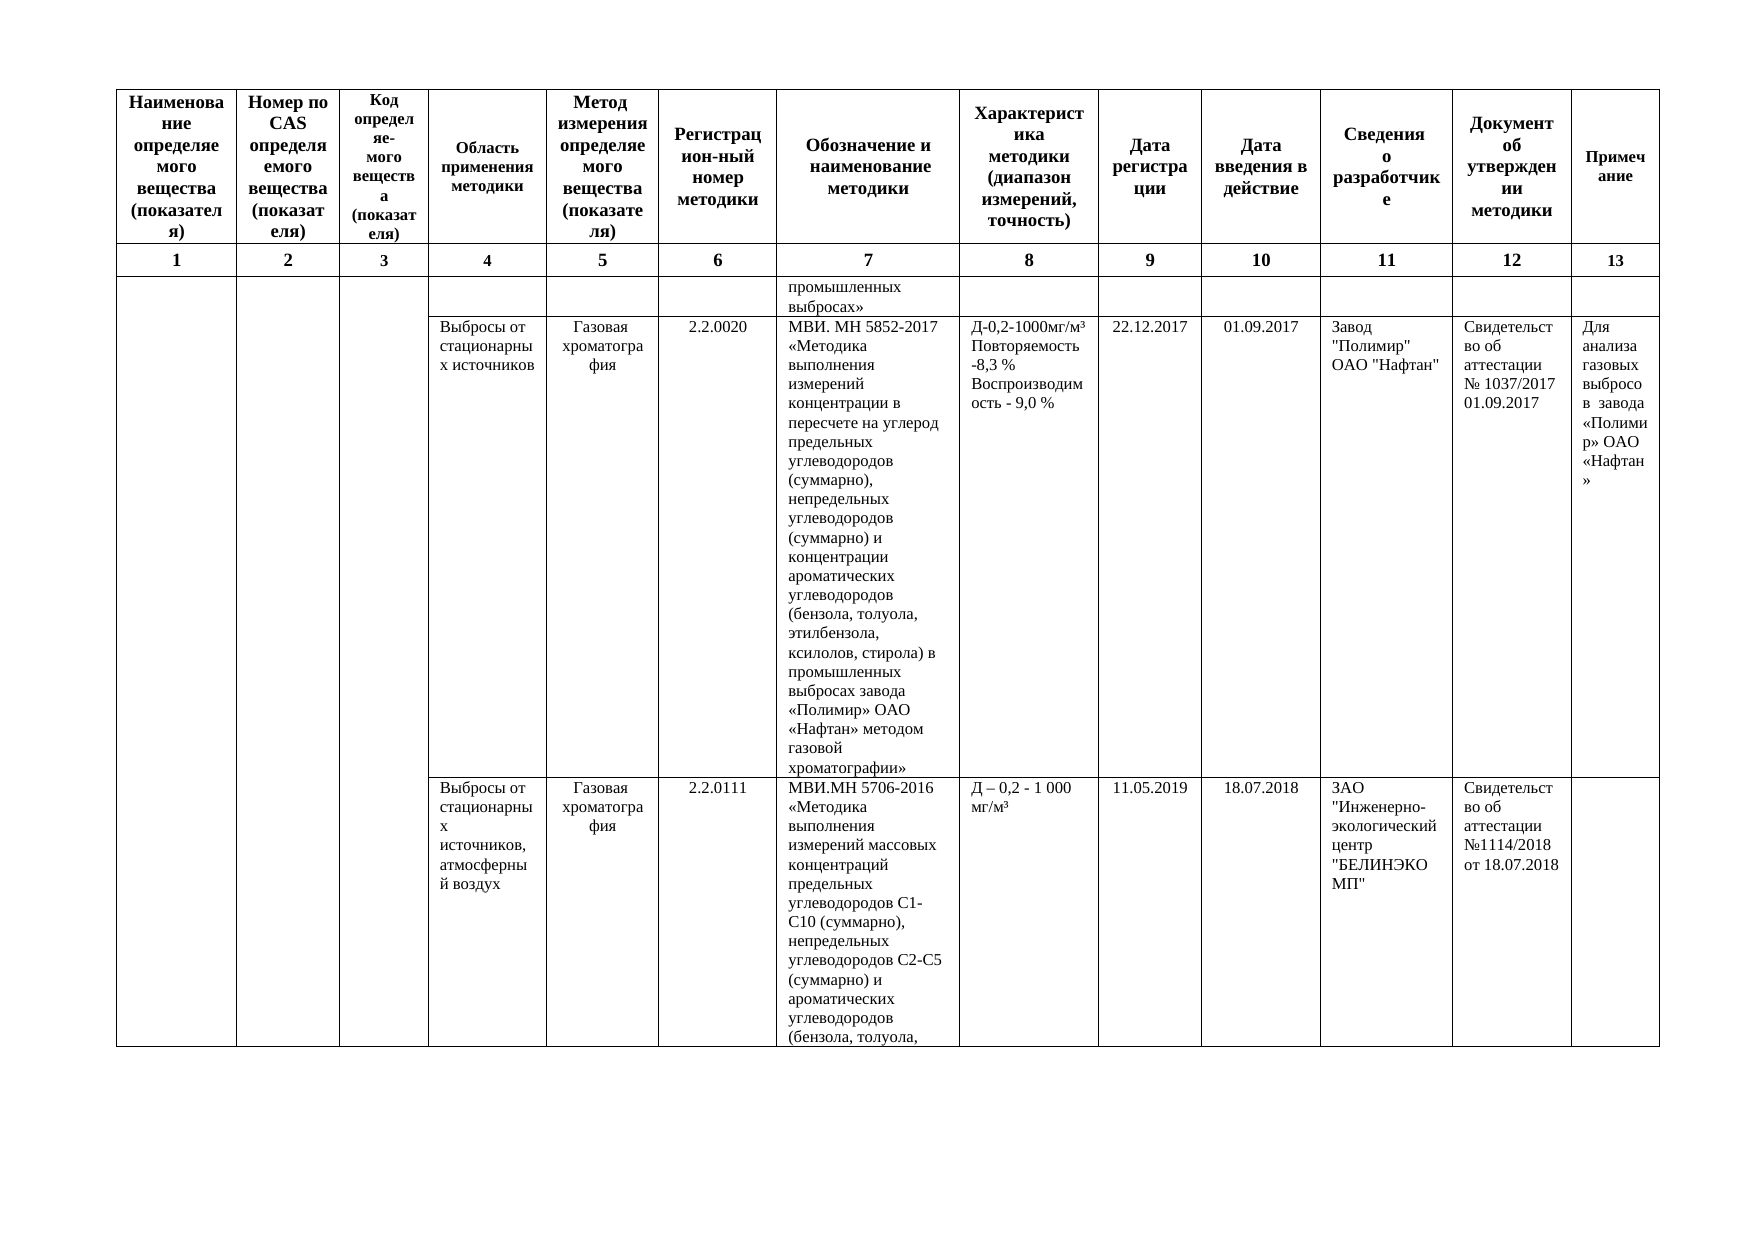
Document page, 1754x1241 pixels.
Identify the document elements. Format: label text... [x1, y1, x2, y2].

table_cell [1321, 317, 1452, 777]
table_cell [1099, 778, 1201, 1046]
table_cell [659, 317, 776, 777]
table_cell 3 [340, 244, 428, 276]
table_header Документ об утверждении методики [1453, 90, 1571, 243]
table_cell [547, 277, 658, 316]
table_header Метод измерения определяемого вещества (показателя) [547, 90, 658, 243]
table_header Наименование определяемого вещества (показателя) [117, 90, 236, 243]
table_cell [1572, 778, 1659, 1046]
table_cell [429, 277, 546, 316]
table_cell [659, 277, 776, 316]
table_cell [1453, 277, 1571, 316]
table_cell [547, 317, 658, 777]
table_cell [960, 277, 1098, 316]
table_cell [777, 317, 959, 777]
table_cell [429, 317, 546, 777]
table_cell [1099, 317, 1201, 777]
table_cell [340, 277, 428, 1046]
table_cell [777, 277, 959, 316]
table_cell 8 [960, 244, 1098, 276]
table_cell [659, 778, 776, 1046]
table_header Сведения о разработчике [1321, 90, 1452, 243]
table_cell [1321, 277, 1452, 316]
table_cell 6 [659, 244, 776, 276]
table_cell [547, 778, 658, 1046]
table_cell 11 [1321, 244, 1452, 276]
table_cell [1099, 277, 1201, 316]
table_cell 12 [1453, 244, 1571, 276]
table_cell 1 [117, 244, 236, 276]
table_cell 13 [1572, 244, 1659, 276]
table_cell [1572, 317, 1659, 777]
table_header Дата регистрации [1099, 90, 1201, 243]
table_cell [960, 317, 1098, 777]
table_cell 10 [1202, 244, 1320, 276]
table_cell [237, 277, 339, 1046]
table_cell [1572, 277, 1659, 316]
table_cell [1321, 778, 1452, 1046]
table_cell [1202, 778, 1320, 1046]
table_header Обозначение и наименование методики [777, 90, 959, 243]
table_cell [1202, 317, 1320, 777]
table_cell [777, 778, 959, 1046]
table_header Область применения методики [429, 90, 546, 243]
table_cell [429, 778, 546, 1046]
table_header Номер по CAS определяемого вещества (показателя) [237, 90, 339, 243]
table_header Характеристика методики (диапазон измерений, точность) [960, 90, 1098, 243]
table_header Примечание [1572, 90, 1659, 243]
table_cell 7 [777, 244, 959, 276]
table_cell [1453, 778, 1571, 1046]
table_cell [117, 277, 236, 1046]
table_cell 9 [1099, 244, 1201, 276]
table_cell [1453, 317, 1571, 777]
table_cell 4 [429, 244, 546, 276]
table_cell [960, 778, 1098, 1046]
table_header Код определяе- мого вещества (показателя) [340, 90, 428, 243]
table_header Регистрацион-ный номер методики [659, 90, 776, 243]
table_cell 2 [237, 244, 339, 276]
table_header Дата введения в действие [1202, 90, 1320, 243]
table_cell 5 [547, 244, 658, 276]
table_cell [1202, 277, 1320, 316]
